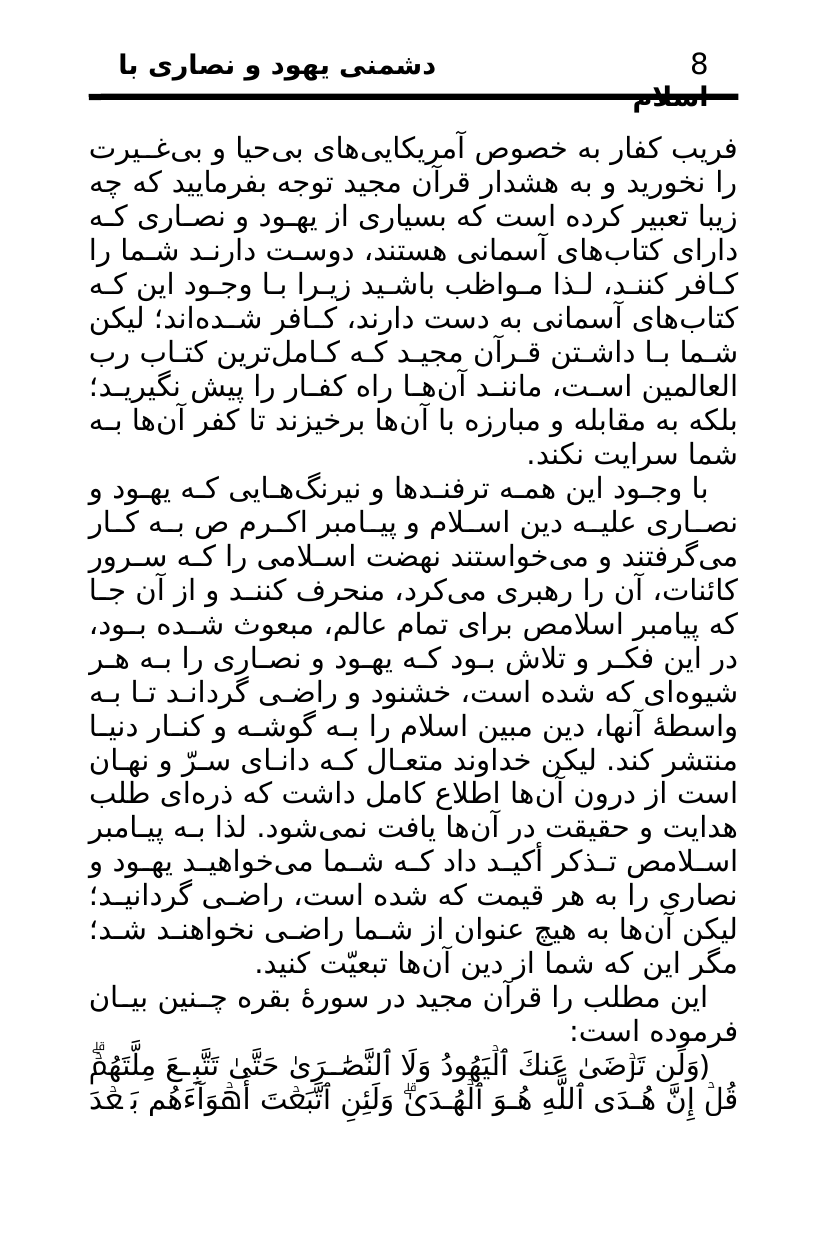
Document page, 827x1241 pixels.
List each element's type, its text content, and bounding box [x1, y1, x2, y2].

text این مطلب را قرآن مجید در سورۀ بقره چنین بیان فرموده است: [89, 981, 738, 1048]
text با وجود این همه ترفندها و نیرنگ‌هایی که یهود و نصاری علیه دین اسلام و پیامبر اکرم ص به کار می‌گرفتند و می‌خواستند نهضت اسلامی را که سرور کائنات، آن را رهبری می‌کرد، منحرف کنند و از آن جا که پیامبر اسلامص برای تمام عالم، مبعوث شده بود، در این فکر و تلاش بود که یهود و نصاری را به هر شیوه‌ای که شده است، خشنود و راضی گرداند تا به واسطۀ آنها، دین مبین اسلام را به گوشه و کنار دنیا منتشر کند. لیکن خداوند متعال که دانای سرّ و نهان است از درون آن‌ها اطلاع کامل داشت که ذره‌ای طلب هدایت و حقیقت در آن‌ها یافت نمی‌شود. لذا به پیامبر اسلامص تذکر أکید داد که شما می‌خواهید یهود و نصاری را به هر قیمت که شده است، راضی گردانید؛ لیکن آن‌ها به هیچ عنوان از شما راضی نخواهند شد؛ مگر این که شما از دین آن‌ها تبعیّت کنید. [89, 471, 738, 981]
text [89, 132, 738, 471]
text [89, 1048, 738, 1116]
